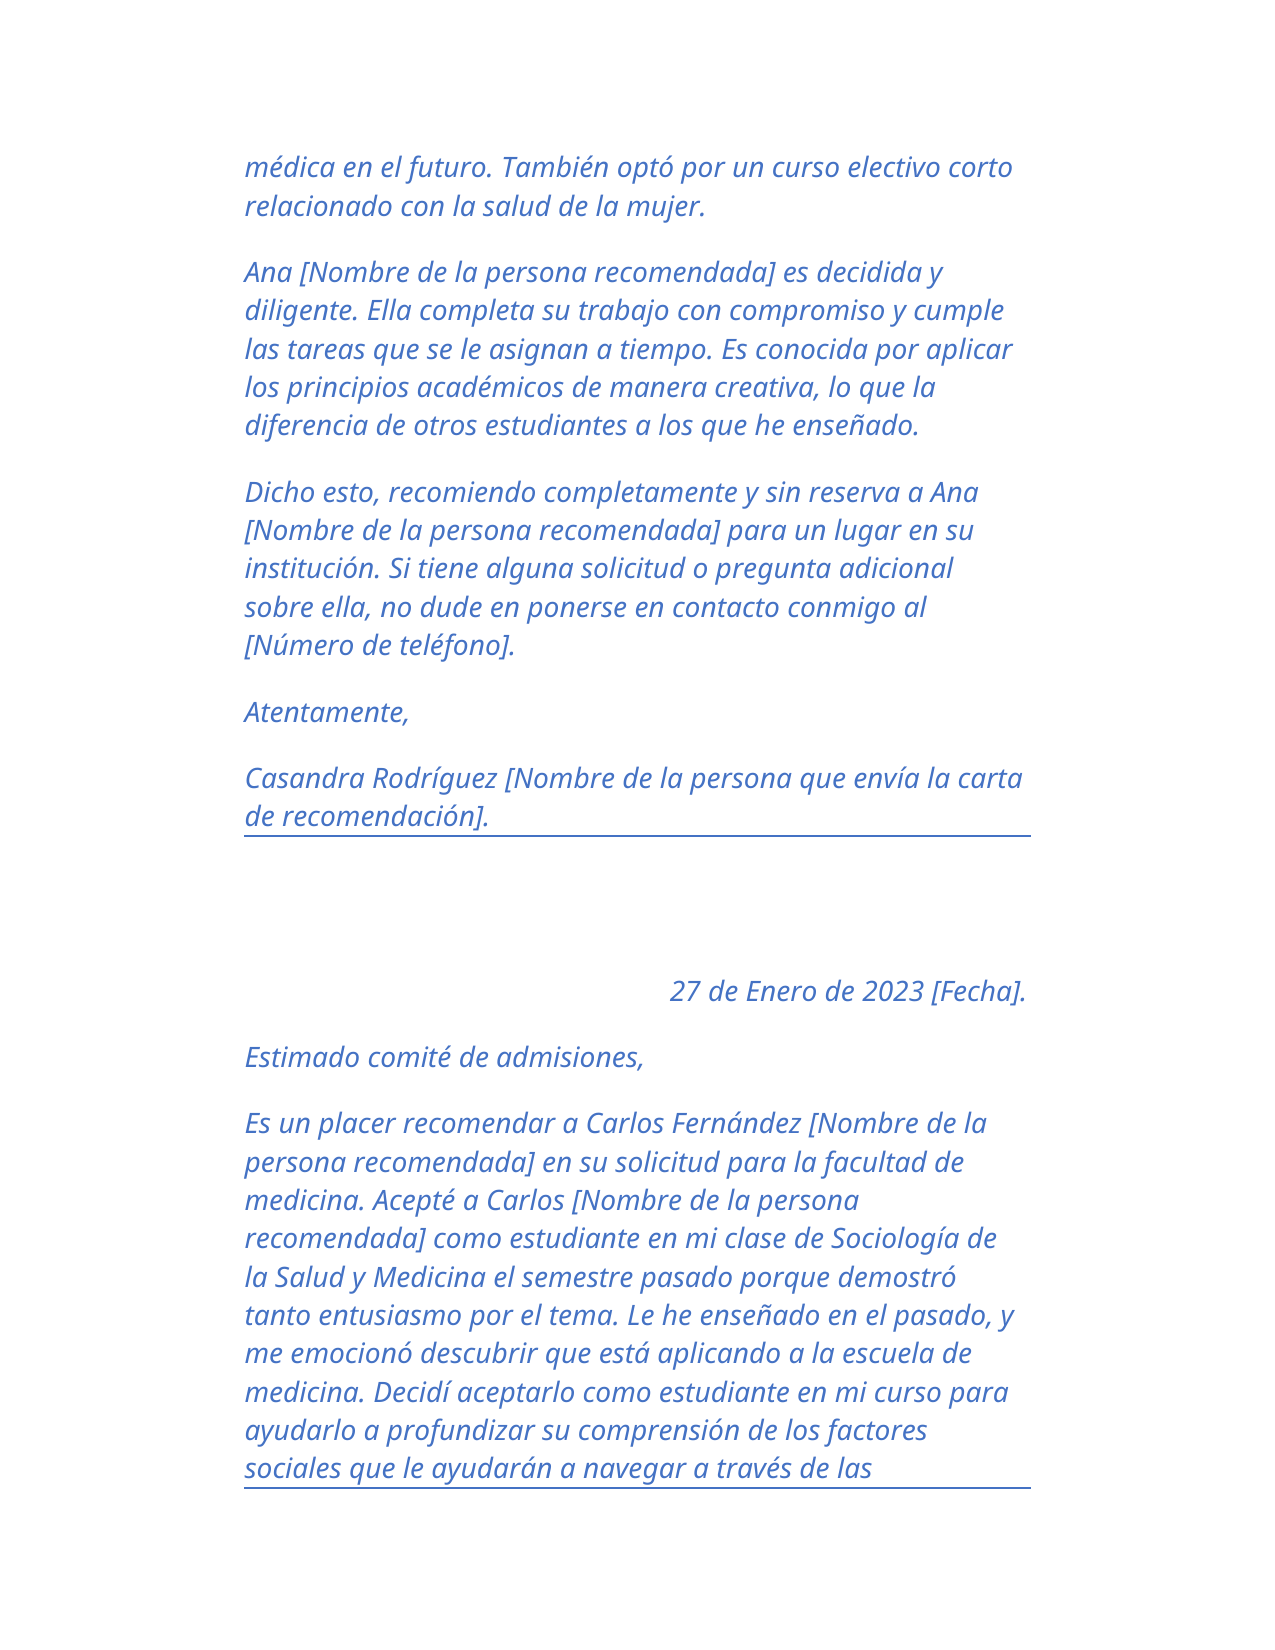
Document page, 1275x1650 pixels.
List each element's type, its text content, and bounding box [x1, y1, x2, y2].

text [244, 148, 1031, 224]
text Casandra Rodríguez [Nombre de la persona que envía la carta de recomendación]. [244, 758, 1031, 835]
text Ana [Nombre de la persona recomendada] es decidida y diligente. Ella completa su trabajo con compromiso y cumple las tareas que se le asignan a tiempo. Es conocida por aplicar los principios académicos de manera creativa, lo que la diferencia de otros estudiantes a los que he enseñado. [244, 252, 1031, 444]
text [244, 1104, 1031, 1487]
text Estimado comité de admisiones, [244, 1037, 1031, 1076]
text Dicho esto, recomiendo completamente y sin reserva a Ana [Nombre de la persona recomendada] para un lugar en su institución. Si tiene alguna solicitud o pregunta adicional sobre ella, no dude en ponerse en contacto conmigo al [Número de teléfono]. [244, 472, 1031, 664]
text Atentamente, [244, 692, 1031, 730]
text 27 de Enero de 2023 [Fecha]. [244, 971, 1031, 1009]
